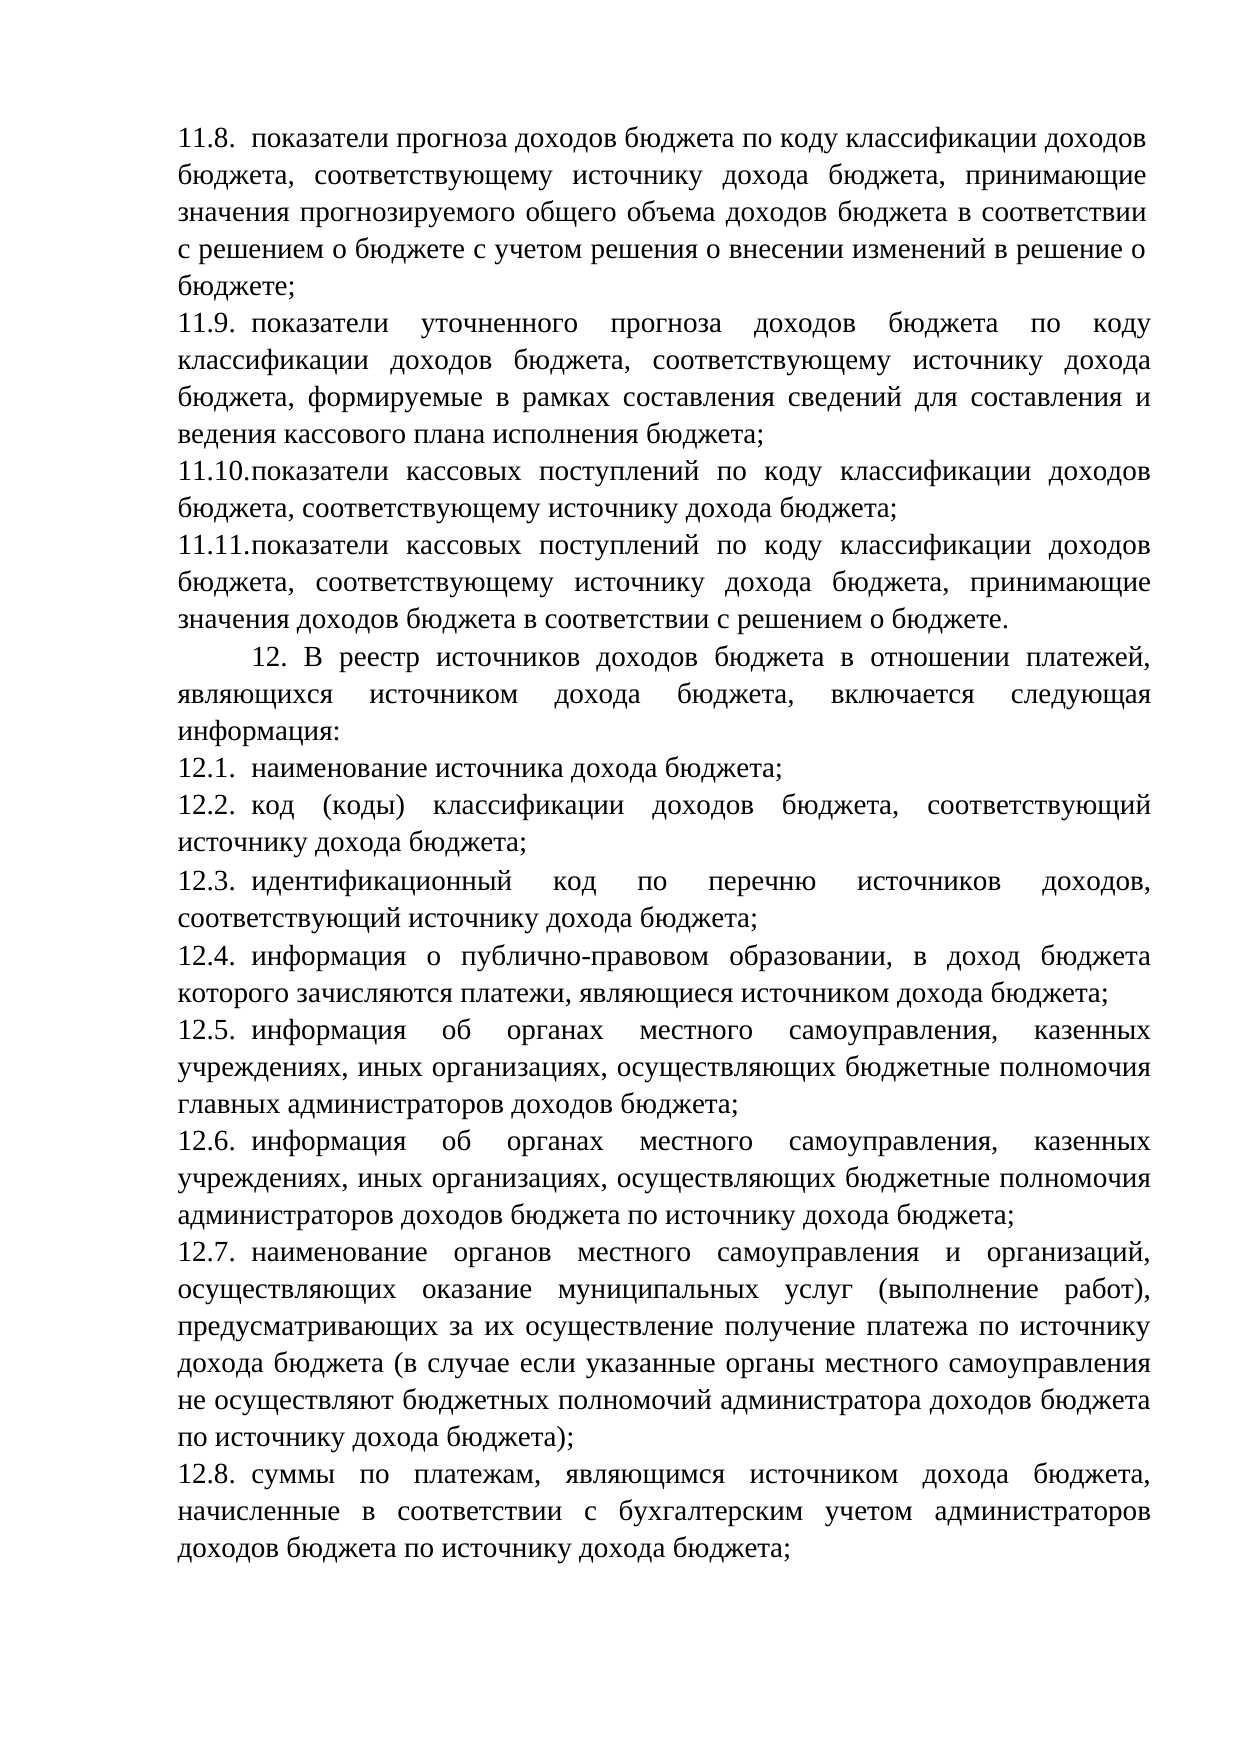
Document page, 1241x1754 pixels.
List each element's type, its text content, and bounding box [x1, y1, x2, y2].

list информация об органах местного самоуправления, казенных учреждениях, иных организациях, осуществляющих бюджетные полномочия администраторов доходов бюджета по источнику дохода бюджета; [177, 1121, 1152, 1232]
list код (коды) классификации доходов бюджета, соответствующий источнику дохода бюджета; [177, 785, 1152, 859]
list наименование источника дохода бюджета; [177, 748, 1152, 785]
list суммы по платежам, являющимся источником дохода бюджета, начисленные в соответствии с бухгалтерским учетом администраторов доходов бюджета по источнику дохода бюджета; [177, 1454, 1152, 1565]
list показатели прогноза доходов бюджета по коду классификации доходов бюджета, соответствующему источнику дохода бюджета, принимающие значения прогнозируемого общего объема доходов бюджета в соответствии с решением о бюджете с учетом решения о внесении изменений в решение о бюджете; [177, 118, 1147, 303]
list показатели кассовых поступлений по коду классификации доходов бюджета, соответствующему источнику дохода бюджета, принимающие значения доходов бюджета в соответствии с решением о бюджете. [177, 525, 1152, 636]
list информация о публично-правовом образовании, в доход бюджета которого зачисляются платежи, являющиеся источником дохода бюджета; [177, 936, 1152, 1010]
text 12. В реестр источников доходов бюджета в отношении платежей, являющихся источником дохода бюджета, включается следующая информация: [177, 637, 1152, 748]
list информация об органах местного самоуправления, казенных учреждениях, иных организациях, осуществляющих бюджетные полномочия главных администраторов доходов бюджета; [177, 1010, 1152, 1121]
list показатели кассовых поступлений по коду классификации доходов бюджета, соответствующему источнику дохода бюджета; [177, 451, 1152, 525]
list показатели уточненного прогноза доходов бюджета по коду классификации доходов бюджета, соответствующему источнику дохода бюджета, формируемые в рамках составления сведений для составления и ведения кассового плана исполнения бюджета; [177, 303, 1152, 451]
list наименование органов местного самоуправления и организаций, осуществляющих оказание муниципальных услуг (выполнение работ), предусматривающих за их осуществление получение платежа по источнику дохода бюджета (в случае если указанные органы местного самоуправления не осуществляют бюджетных полномочий администратора доходов бюджета по источнику дохода бюджета); [177, 1232, 1152, 1453]
list идентификационный код по перечню источников доходов, соответствующий источнику дохода бюджета; [177, 861, 1152, 935]
